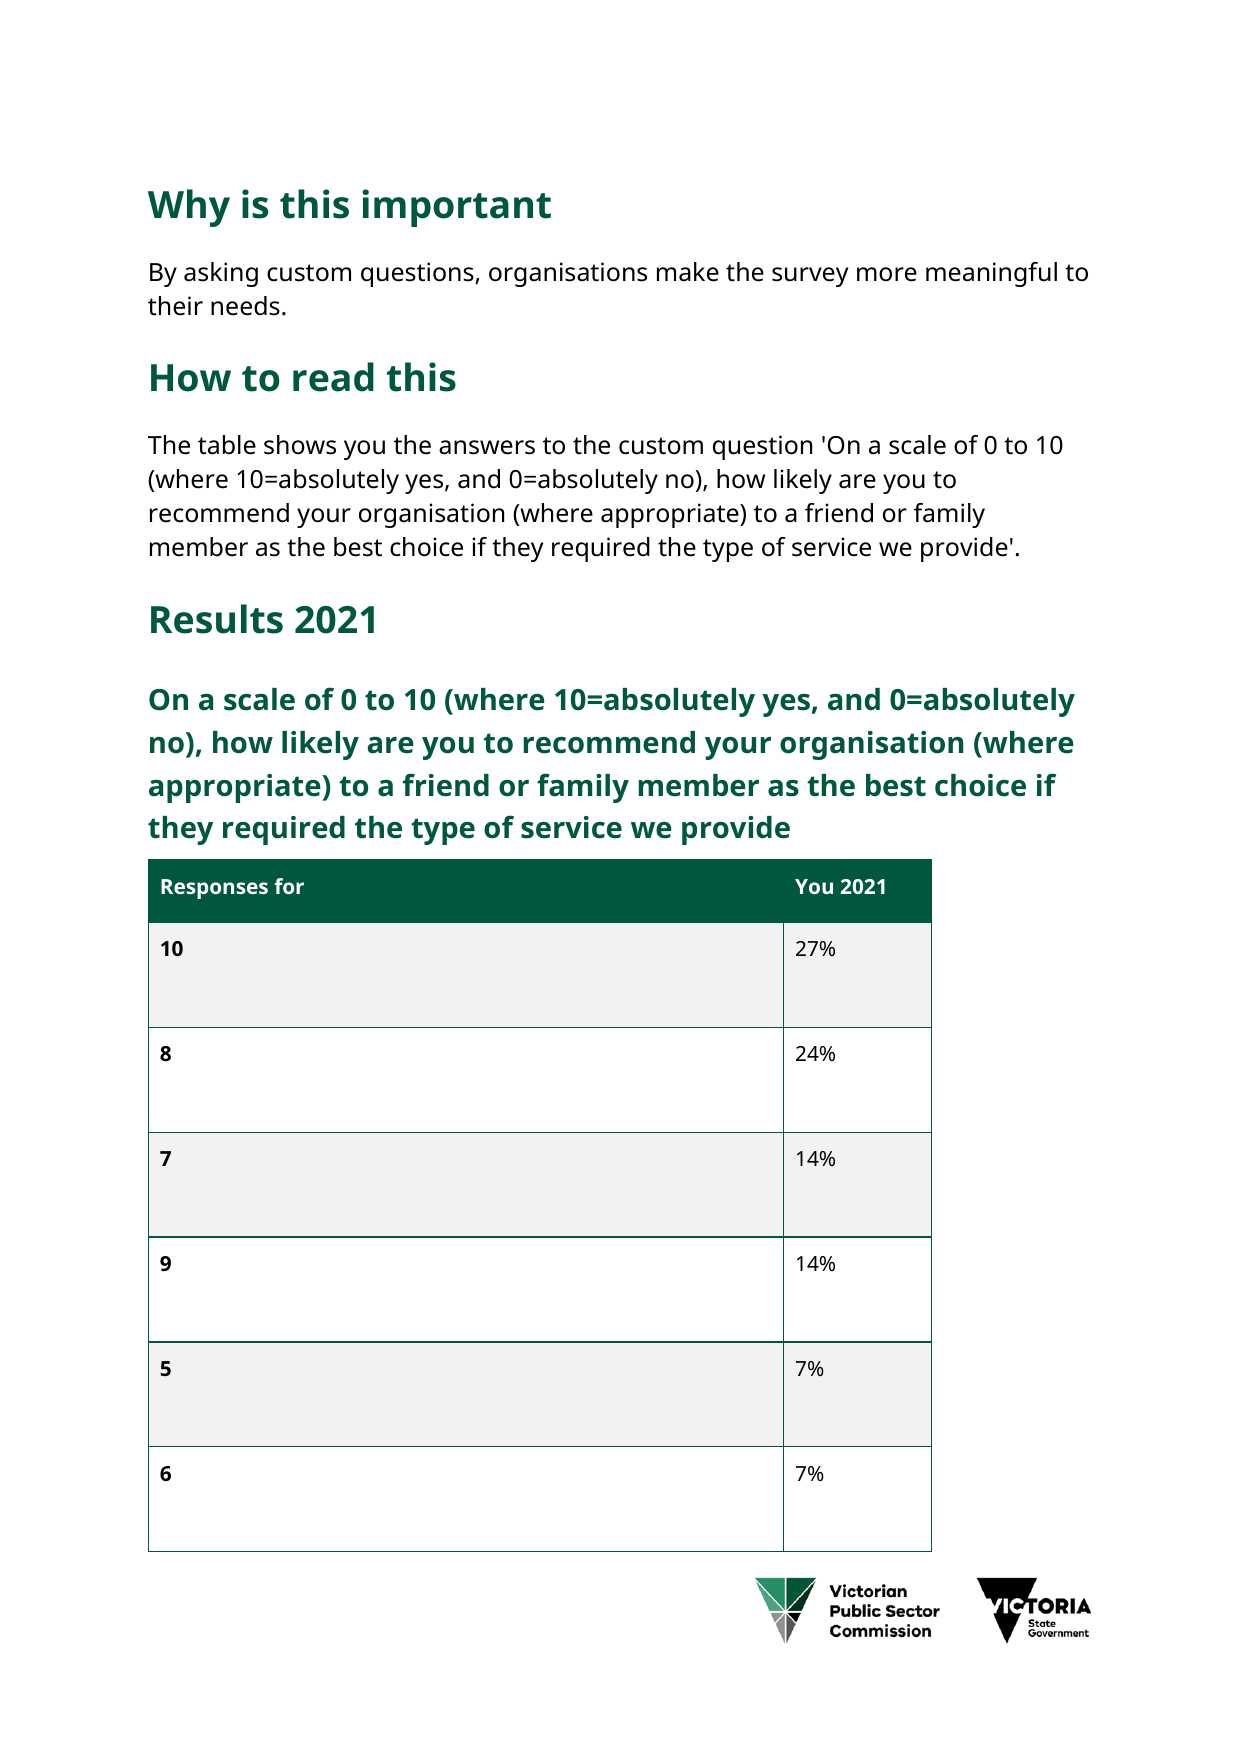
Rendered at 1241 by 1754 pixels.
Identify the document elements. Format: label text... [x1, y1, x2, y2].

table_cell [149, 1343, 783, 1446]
subtitle Why is this important [148, 178, 1092, 229]
subtitle On a scale of 0 to 10 (where 10=absolutely yes, and 0=absolutely no), how likely are you to recommend your organisation (where appropriate) to a friend or family member as the best choice if they required the type of service we provide [148, 679, 1092, 847]
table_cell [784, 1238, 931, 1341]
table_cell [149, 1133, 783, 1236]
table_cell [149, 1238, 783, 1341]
subtitle Results 2021 [148, 593, 1092, 644]
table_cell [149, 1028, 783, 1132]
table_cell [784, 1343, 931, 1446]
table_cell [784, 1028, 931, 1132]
text The table shows you the answers to the custom question 'On a scale of 0 to 10 (where 10=absolutely yes, and 0=absolutely no), how likely are you to recommend your organisation (where appropriate) to a friend or family member as the best choice if they required the type of service we provide'. [148, 427, 1092, 564]
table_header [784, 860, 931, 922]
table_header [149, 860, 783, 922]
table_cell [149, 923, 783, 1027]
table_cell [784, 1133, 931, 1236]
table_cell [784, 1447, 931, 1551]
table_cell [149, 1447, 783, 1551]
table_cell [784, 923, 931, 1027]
picture [754, 1577, 1093, 1645]
text By asking custom questions, organisations make the survey more meaningful to their needs. [148, 254, 1092, 322]
subtitle How to read this [148, 352, 1092, 403]
